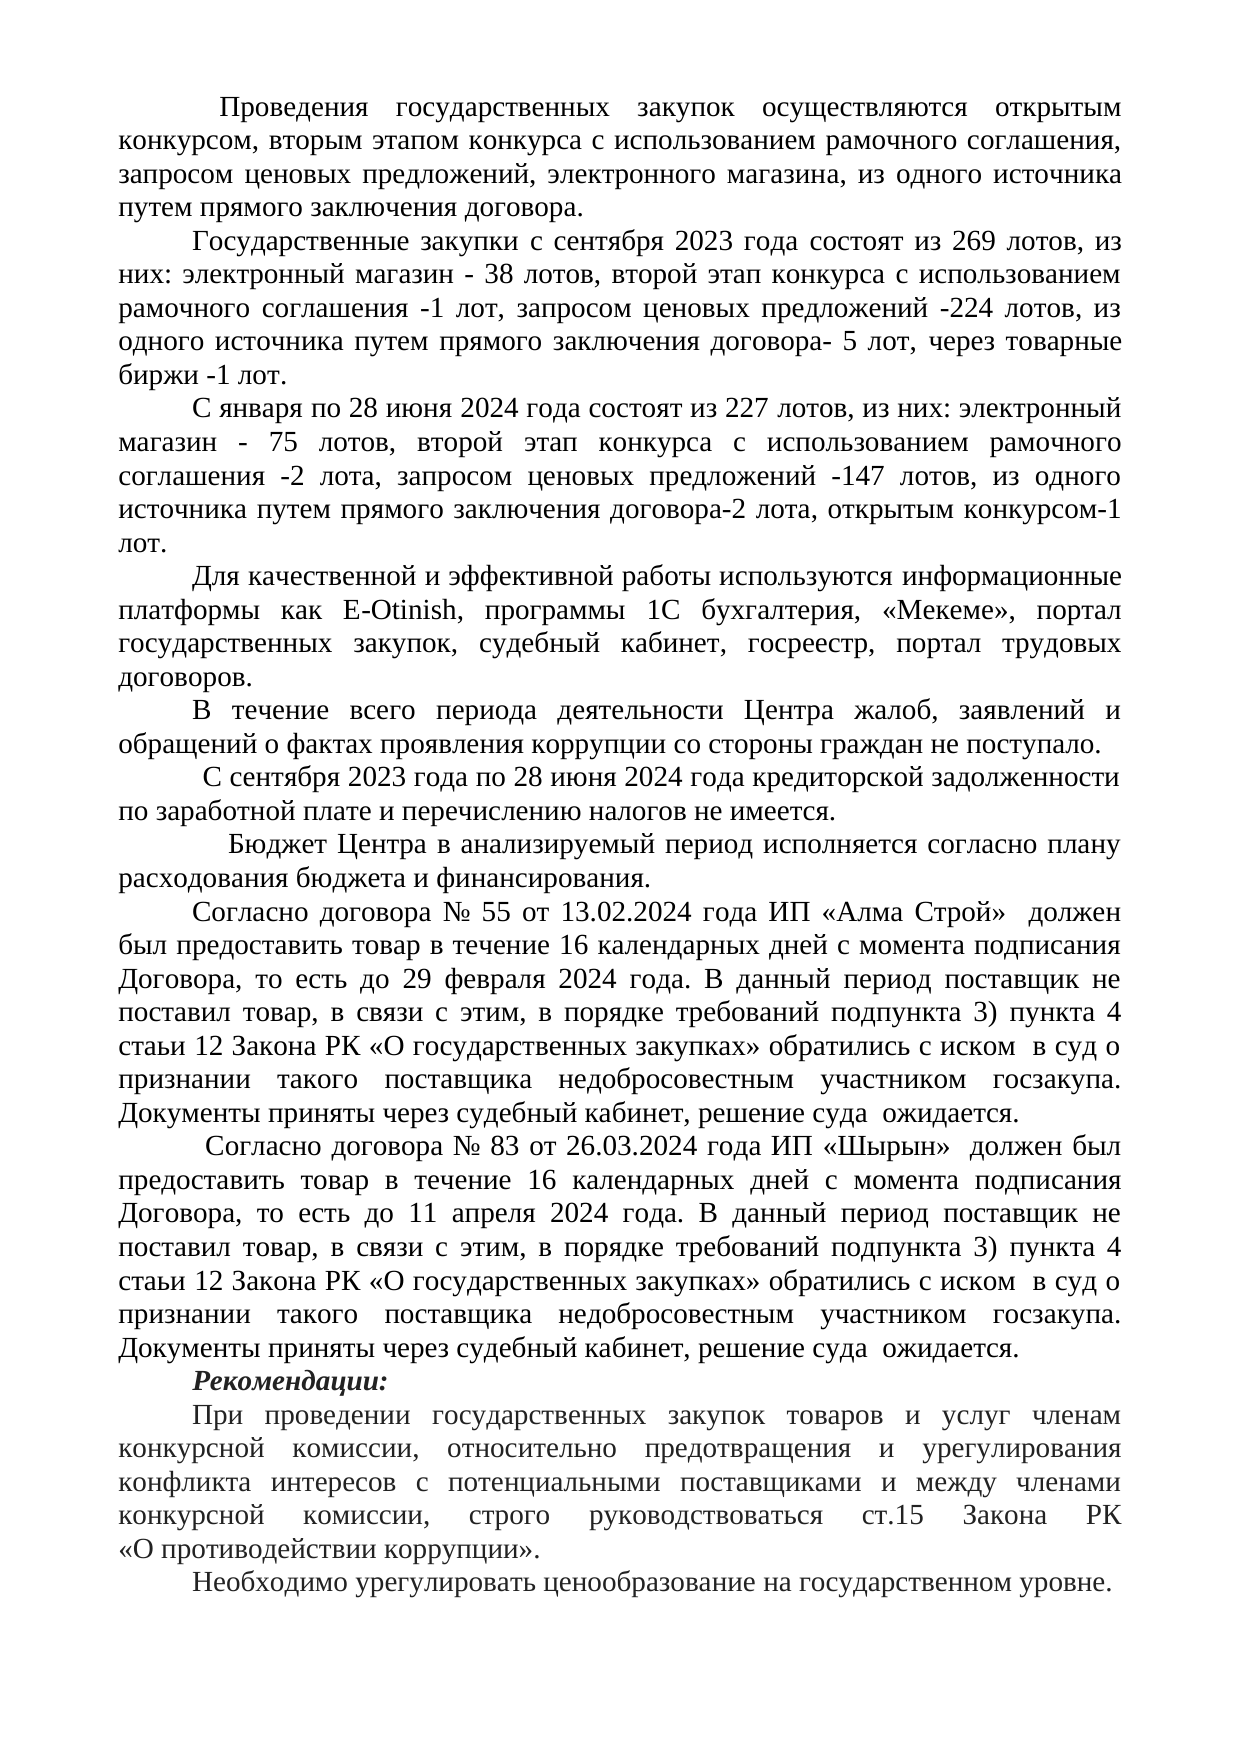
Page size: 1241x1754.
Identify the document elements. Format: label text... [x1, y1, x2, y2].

text Бюджет Центра в анализируемый период исполняется согласно плану расходования бюджета и финансирования. [118, 827, 1122, 894]
text Согласно договора № 83 от 26.03.2024 года ИП «Шырын» должен был предоставить товар в течение 16 календарных дней с момента подписания Договора, то есть до 11 апреля 2024 года. В данный период поставщик не поставил товар, в связи с этим, в порядке требований подпункта 3) пункта 4 стаьи 12 Закона РК «О государственных закупках» обратились с иском в суд о признании такого поставщика недобросовестным участником госзакупа. Документы приняты через судебный кабинет, решение суда ожидается. [118, 1128, 1122, 1363]
text В течение всего периода деятельности Центра жалоб, заявлений и обращений о фактах проявления коррупции со стороны граждан не поступало. [118, 692, 1122, 759]
text Необходимо урегулировать ценообразование на государственном уровне. [118, 1564, 1122, 1598]
text Согласно договора № 55 от 13.02.2024 года ИП «Алма Строй» должен был предоставить товар в течение 16 календарных дней с момента подписания Договора, то есть до 29 февраля 2024 года. В данный период поставщик не поставил товар, в связи с этим, в порядке требований подпункта 3) пункта 4 стаьи 12 Закона РК «О государственных закупках» обратились с иском в суд о признании такого поставщика недобросовестным участником госзакупа. Документы приняты через судебный кабинет, решение суда ожидается. [118, 894, 1122, 1128]
text Проведения государственных закупок осуществляются открытым конкурсом, вторым этапом конкурса с использованием рамочного соглашения, запросом ценовых предложений, электронного магазина, из одного источника путем прямого заключения договора. [118, 89, 1122, 223]
text Рекомендации: [118, 1363, 1122, 1397]
text С сентября 2023 года по 28 июня 2024 года кредиторской задолженности по заработной плате и перечислению налогов не имеется. [118, 759, 1122, 827]
text Государственные закупки с сентября 2023 года состоят из 269 лотов, из них: электронный магазин - 38 лотов, второй этап конкурса с использованием рамочного соглашения -1 лот, запросом ценовых предложений -224 лотов, из одного источника путем прямого заключения договора- 5 лот, через товарные биржи -1 лот. [118, 223, 1122, 391]
text Для качественной и эффективной работы используются информационные платформы как Е-Otinish, программы 1С бухгалтерия, «Мекеме», портал государственных закупок, судебный кабинет, госреестр, портал трудовых договоров. [118, 558, 1122, 692]
text С января по 28 июня 2024 года состоят из 227 лотов, из них: электронный магазин - 75 лотов, второй этап конкурса с использованием рамочного соглашения -2 лота, запросом ценовых предложений -147 лотов, из одного источника путем прямого заключения договора-2 лота, открытым конкурсом-1 лот. [118, 391, 1122, 558]
text При проведении государственных закупок товаров и услуг членам конкурсной комиссии, относительно предотвращения и урегулирования конфликта интересов с потенциальными поставщиками и между членами конкурсной комиссии, строго руководствоваться ст.15 Закона РК «О противодействии коррупции». [118, 1397, 1122, 1564]
